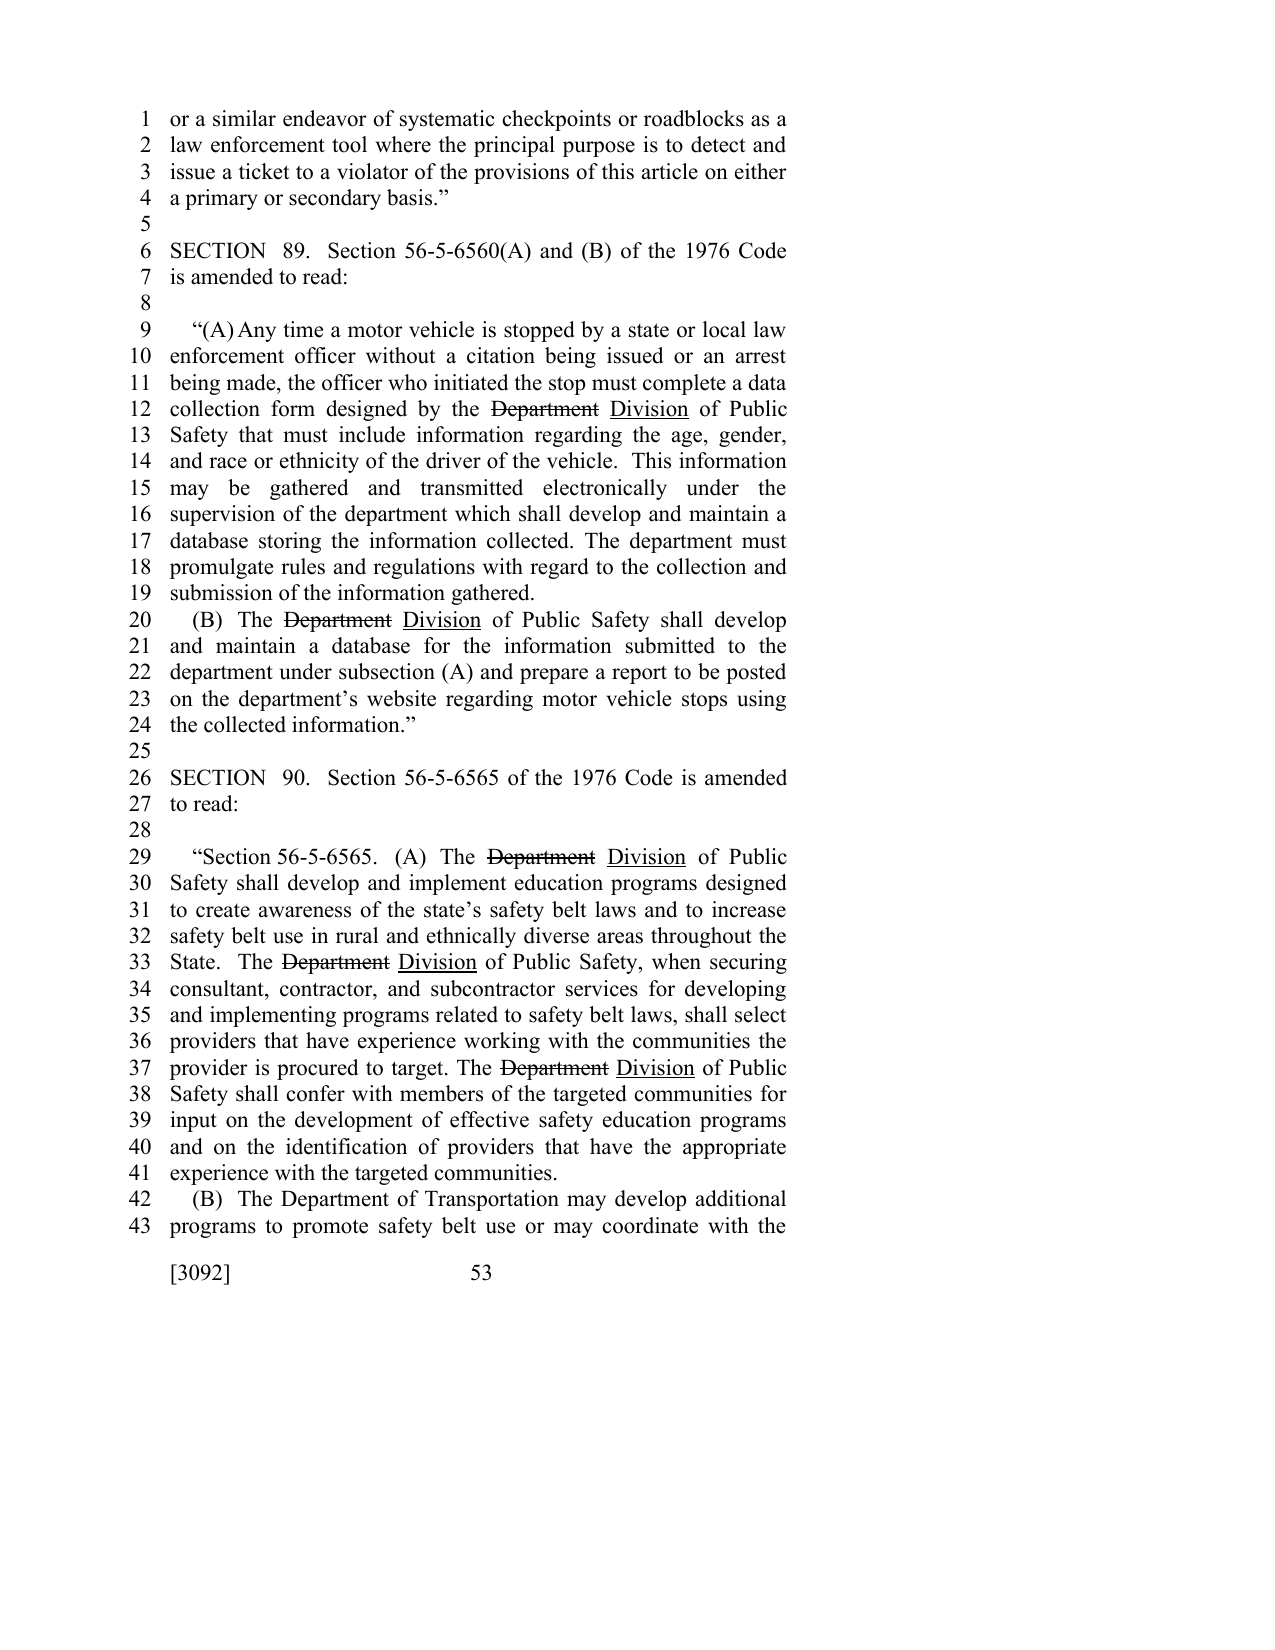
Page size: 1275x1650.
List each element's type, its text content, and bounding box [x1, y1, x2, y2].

text “Section 56-5-6565. (A) The Department Division of Public Safety shall develop and implement education programs designed to create awareness of the state’s safety belt laws and to increase safety belt use in rural and ethnically diverse areas throughout the State. The Department Division of Public Safety, when securing consultant, contractor, and subcontractor services for developing and implementing programs related to safety belt laws, shall select providers that have experience working with the communities the provider is procured to target. The Department Division of Public Safety shall confer with members of the targeted communities for input on the development of effective safety education programs and on the identification of providers that have the appropriate experience with the targeted communities. [169, 843, 787, 1186]
text (B) The Department Division of Public Safety shall develop and maintain a database for the information submitted to the department under subsection (A) and prepare a report to be posted on the department’s website regarding motor vehicle stops using the collected information.” [169, 606, 787, 737]
text “(A) Any time a motor vehicle is stopped by a state or local law enforcement officer without a citation being issued or an arrest being made, the officer who initiated the stop must complete a data collection form designed by the Department Division of Public Safety that must include information regarding the age, gender, and race or ethnicity of the driver of the vehicle. This information may be gathered and transmitted electronically under the supervision of the department which shall develop and maintain a database storing the information collected. The department must promulgate rules and regulations with regard to the collection and submission of the information gathered. [169, 316, 787, 606]
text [169, 105, 787, 210]
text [169, 1186, 787, 1238]
text SECTION 90. Section 56-5-6565 of the 1976 Code is amended to read: [169, 764, 787, 817]
text SECTION 89. Section 56-5-6560(A) and (B) of the 1976 Code is amended to read: [169, 237, 787, 289]
